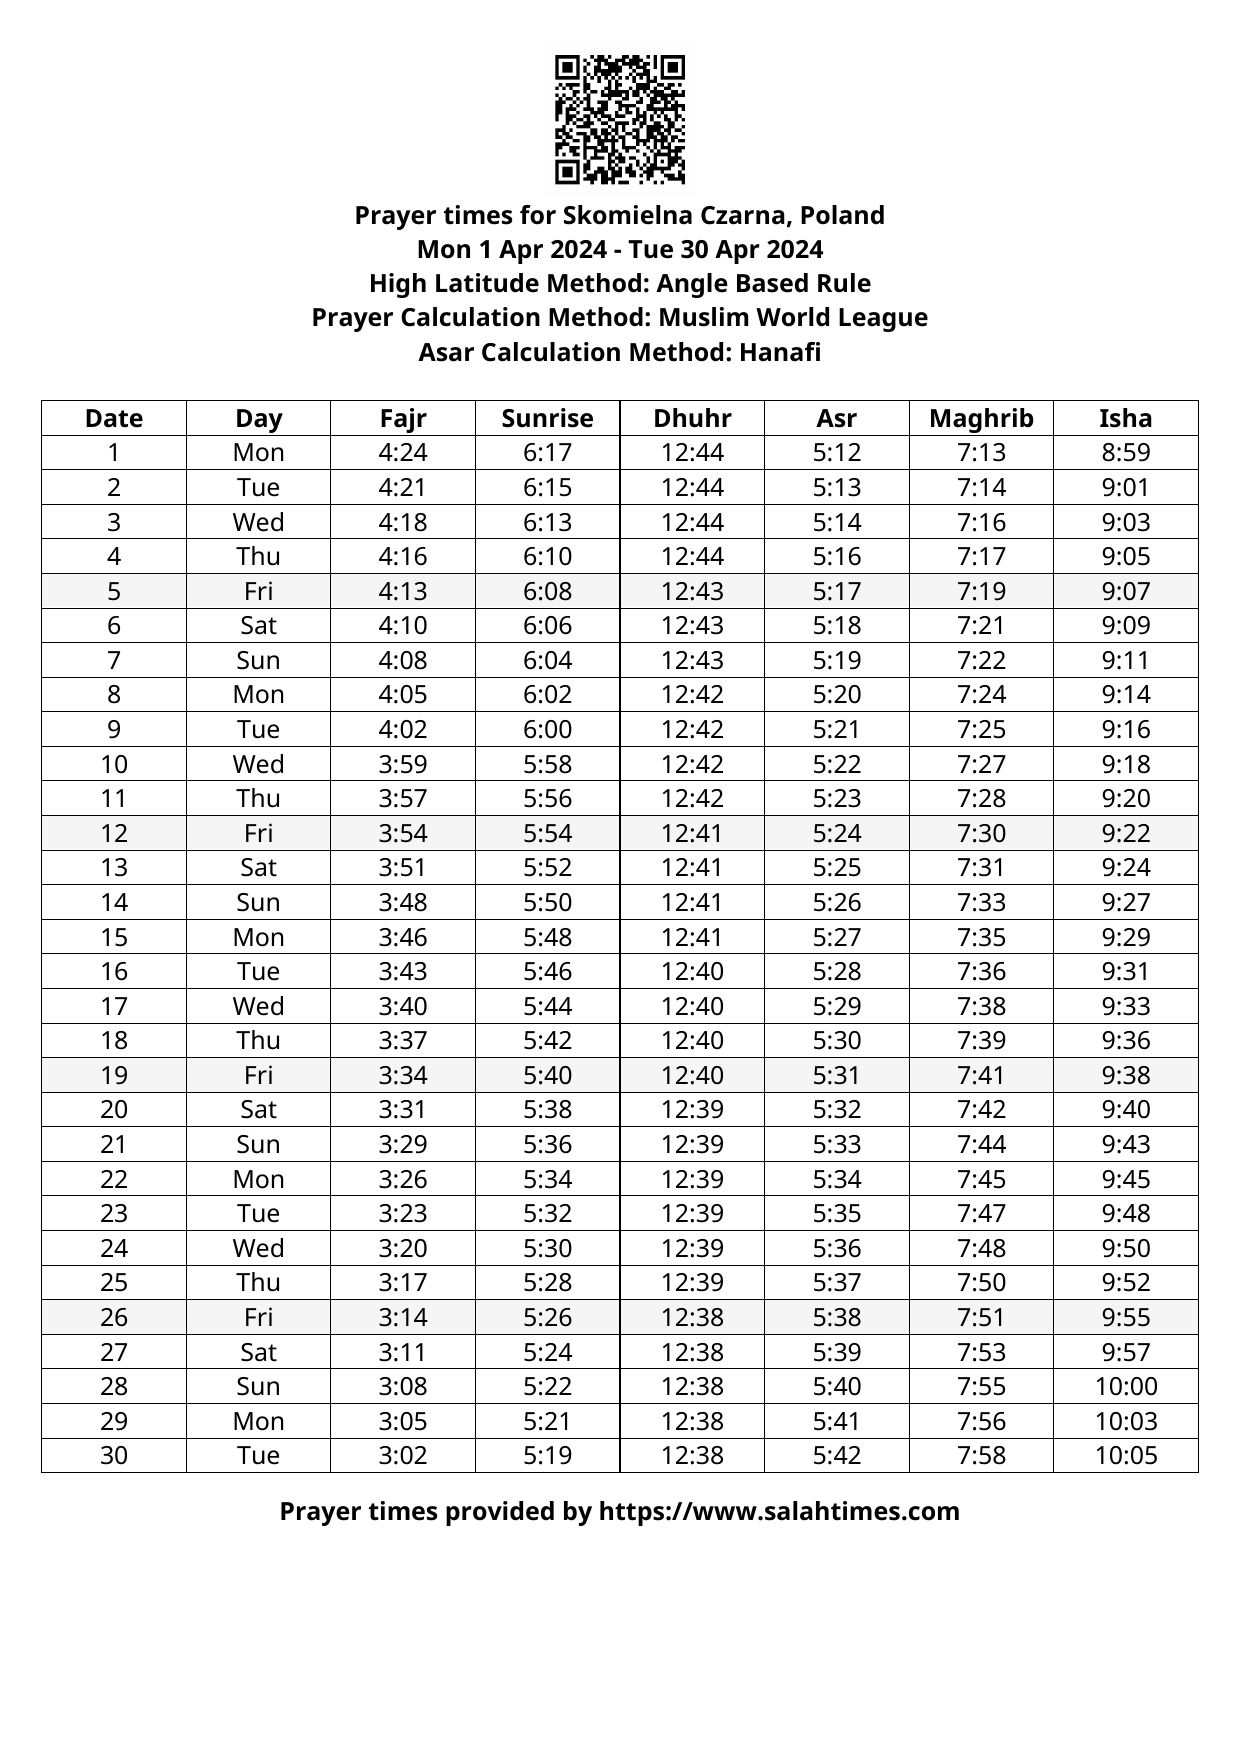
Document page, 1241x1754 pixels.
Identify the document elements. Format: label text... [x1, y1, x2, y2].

table_cell 9:16 [1054, 712, 1198, 746]
table_cell 9:31 [1054, 954, 1198, 988]
table_cell 5:19 [476, 1439, 619, 1472]
table_cell 5:27 [765, 920, 909, 953]
table_cell 5:25 [765, 851, 909, 884]
table_cell 5:26 [765, 885, 909, 919]
table_cell 5:13 [765, 470, 909, 504]
table_cell 18 [42, 1024, 186, 1057]
table_cell 7:24 [910, 678, 1053, 711]
table_cell 1 [42, 436, 186, 469]
table_cell 3:46 [331, 920, 475, 953]
table_cell 12:41 [621, 816, 764, 849]
table_cell 9:29 [1054, 920, 1198, 953]
table_cell Mon [187, 1162, 330, 1195]
table_cell 9:48 [1054, 1196, 1198, 1230]
table_cell 9:27 [1054, 885, 1198, 919]
table_cell 3:23 [331, 1196, 475, 1230]
table_cell 12:38 [621, 1369, 764, 1403]
table_header Fajr [331, 401, 475, 434]
table_cell 12:42 [621, 712, 764, 746]
table_cell 12:40 [621, 1024, 764, 1057]
table_cell 7:56 [910, 1404, 1053, 1437]
table_cell 12:39 [621, 1127, 764, 1161]
table_cell 6:08 [476, 574, 619, 607]
table_cell 12 [42, 816, 186, 849]
table_cell 5:22 [476, 1369, 619, 1403]
table_cell Sun [187, 1369, 330, 1403]
table_cell 3:31 [331, 1093, 475, 1126]
table_cell 5:32 [476, 1196, 619, 1230]
table_cell 12:43 [621, 574, 764, 607]
table_cell 7:31 [910, 851, 1053, 884]
table_cell Tue [187, 1196, 330, 1230]
table_cell 7 [42, 643, 186, 677]
table_cell 9:33 [1054, 989, 1198, 1022]
table_cell 6:04 [476, 643, 619, 677]
table_cell 5:19 [765, 643, 909, 677]
text Mon 1 Apr 2024 - Tue 30 Apr 2024 [42, 232, 1198, 266]
table_cell 5:54 [476, 816, 619, 849]
table_header Maghrib [910, 401, 1053, 434]
table_cell 7:30 [910, 816, 1053, 849]
table_cell 5:24 [476, 1335, 619, 1368]
table_cell 3:59 [331, 747, 475, 780]
table_cell 7:41 [910, 1058, 1053, 1092]
text Prayer times provided by https://www.salahtimes.com [42, 1494, 1198, 1528]
table_cell 7:58 [910, 1439, 1053, 1472]
table_cell 3:05 [331, 1404, 475, 1437]
table_cell Fri [187, 1058, 330, 1092]
table_cell 4:08 [331, 643, 475, 677]
table_cell 5:17 [765, 574, 909, 607]
table_cell 5:41 [765, 1404, 909, 1437]
table_cell 7:51 [910, 1300, 1053, 1334]
table_cell 12:38 [621, 1404, 764, 1437]
table_cell 5:21 [765, 712, 909, 746]
table_cell 10 [42, 747, 186, 780]
table_cell 7:45 [910, 1162, 1053, 1195]
table_cell 12:38 [621, 1439, 764, 1472]
table_cell 12:38 [621, 1300, 764, 1334]
table_cell 7:50 [910, 1266, 1053, 1299]
table_cell 3:08 [331, 1369, 475, 1403]
table_cell 27 [42, 1335, 186, 1368]
table_header Asr [765, 401, 909, 434]
table_cell 25 [42, 1266, 186, 1299]
table_cell 9:18 [1054, 747, 1198, 780]
table_header Date [42, 401, 186, 434]
table_cell 3 [42, 505, 186, 538]
table_cell 3:37 [331, 1024, 475, 1057]
table_cell 7:47 [910, 1196, 1053, 1230]
table_cell 12:42 [621, 781, 764, 815]
table_cell 5:38 [765, 1300, 909, 1334]
table_cell 12:41 [621, 885, 764, 919]
table_cell 8 [42, 678, 186, 711]
table_cell Mon [187, 1404, 330, 1437]
table_cell 26 [42, 1300, 186, 1334]
table_cell 3:17 [331, 1266, 475, 1299]
table_cell 7:42 [910, 1093, 1053, 1126]
table_cell 9:24 [1054, 851, 1198, 884]
table_cell Thu [187, 539, 330, 573]
picture [542, 41, 699, 198]
table_cell 5:39 [765, 1335, 909, 1368]
table_cell 7:13 [910, 436, 1053, 469]
table_cell 9:38 [1054, 1058, 1198, 1092]
table_cell 7:14 [910, 470, 1053, 504]
table_cell 5:33 [765, 1127, 909, 1161]
table_cell 5:31 [765, 1058, 909, 1092]
table_cell 9:07 [1054, 574, 1198, 607]
table_cell 13 [42, 851, 186, 884]
table_cell 30 [42, 1439, 186, 1472]
table_cell Wed [187, 1231, 330, 1264]
table_cell 12:39 [621, 1093, 764, 1126]
table_cell 3:51 [331, 851, 475, 884]
table_cell Thu [187, 1024, 330, 1057]
table_cell 5:20 [765, 678, 909, 711]
table_cell 3:02 [331, 1439, 475, 1472]
table_cell 5:38 [476, 1093, 619, 1126]
table_cell Tue [187, 712, 330, 746]
table_cell 5:34 [476, 1162, 619, 1195]
table_cell 5:21 [476, 1404, 619, 1437]
table_cell 5:12 [765, 436, 909, 469]
table_cell 5:36 [765, 1231, 909, 1264]
table_cell 12:42 [621, 678, 764, 711]
table_cell 5:52 [476, 851, 619, 884]
table_cell 4:10 [331, 609, 475, 642]
table_cell 3:34 [331, 1058, 475, 1092]
table_cell 7:19 [910, 574, 1053, 607]
table_cell 5:40 [765, 1369, 909, 1403]
table_cell 5:29 [765, 989, 909, 1022]
table_cell 5:56 [476, 781, 619, 815]
table_cell Mon [187, 678, 330, 711]
table_cell 5:42 [765, 1439, 909, 1472]
table_cell 7:44 [910, 1127, 1053, 1161]
text Prayer times for Skomielna Czarna, Poland [42, 198, 1198, 232]
table_cell 6:15 [476, 470, 619, 504]
table_header Sunrise [476, 401, 619, 434]
table_cell 4 [42, 539, 186, 573]
table_cell 9:01 [1054, 470, 1198, 504]
table_cell 12:42 [621, 747, 764, 780]
table_cell 10:05 [1054, 1439, 1198, 1472]
table_cell Wed [187, 989, 330, 1022]
table_cell 5:36 [476, 1127, 619, 1161]
table_cell 9:03 [1054, 505, 1198, 538]
table_cell 3:29 [331, 1127, 475, 1161]
table_cell 5:14 [765, 505, 909, 538]
text Asar Calculation Method: Hanafi [42, 334, 1198, 368]
table_cell 9:14 [1054, 678, 1198, 711]
text Prayer Calculation Method: Muslim World League [42, 300, 1198, 334]
table_cell 3:54 [331, 816, 475, 849]
table_cell 12:39 [621, 1196, 764, 1230]
table_cell Fri [187, 1300, 330, 1334]
table_cell 20 [42, 1093, 186, 1126]
table_cell 3:20 [331, 1231, 475, 1264]
table_cell 5:58 [476, 747, 619, 780]
table_cell 11 [42, 781, 186, 815]
table_cell Sun [187, 1127, 330, 1161]
table_cell 12:41 [621, 851, 764, 884]
table_cell 3:48 [331, 885, 475, 919]
table_cell 7:17 [910, 539, 1053, 573]
table_cell 5:28 [476, 1266, 619, 1299]
table_cell 4:16 [331, 539, 475, 573]
table_cell 3:43 [331, 954, 475, 988]
table_cell Tue [187, 1439, 330, 1472]
table_cell 17 [42, 989, 186, 1022]
table_cell 3:57 [331, 781, 475, 815]
table_cell 9:43 [1054, 1127, 1198, 1161]
table_cell 9:50 [1054, 1231, 1198, 1264]
table_cell 7:36 [910, 954, 1053, 988]
table_cell 5:32 [765, 1093, 909, 1126]
text High Latitude Method: Angle Based Rule [42, 266, 1198, 300]
table_cell 7:22 [910, 643, 1053, 677]
table_cell Wed [187, 747, 330, 780]
table_cell 10:00 [1054, 1369, 1198, 1403]
table_cell 4:05 [331, 678, 475, 711]
table_cell Thu [187, 1266, 330, 1299]
table_cell 5:26 [476, 1300, 619, 1334]
table_cell 9:36 [1054, 1024, 1198, 1057]
table_cell 7:28 [910, 781, 1053, 815]
table_cell 6:00 [476, 712, 619, 746]
table_cell 12:43 [621, 609, 764, 642]
table_cell 5:24 [765, 816, 909, 849]
table_cell 23 [42, 1196, 186, 1230]
table_cell Tue [187, 470, 330, 504]
table_cell Sat [187, 851, 330, 884]
table_cell 16 [42, 954, 186, 988]
table_cell 21 [42, 1127, 186, 1161]
table_cell 3:11 [331, 1335, 475, 1368]
table_cell 4:18 [331, 505, 475, 538]
table_cell 12:44 [621, 470, 764, 504]
table_cell 12:43 [621, 643, 764, 677]
table_cell Mon [187, 920, 330, 953]
table_cell 15 [42, 920, 186, 953]
table_cell 5:44 [476, 989, 619, 1022]
table_cell 7:27 [910, 747, 1053, 780]
table_cell 5:18 [765, 609, 909, 642]
table_cell 9:55 [1054, 1300, 1198, 1334]
table_cell 9:57 [1054, 1335, 1198, 1368]
table_cell 4:21 [331, 470, 475, 504]
table_cell 2 [42, 470, 186, 504]
table_cell 7:48 [910, 1231, 1053, 1264]
table_cell 6:02 [476, 678, 619, 711]
table_cell 7:16 [910, 505, 1053, 538]
table_cell 19 [42, 1058, 186, 1092]
table_cell 4:24 [331, 436, 475, 469]
table_cell 3:26 [331, 1162, 475, 1195]
table_cell 12:40 [621, 954, 764, 988]
table_cell 8:59 [1054, 436, 1198, 469]
table_header Day [187, 401, 330, 434]
table_cell 12:40 [621, 989, 764, 1022]
table_cell 12:40 [621, 1058, 764, 1092]
table_cell 22 [42, 1162, 186, 1195]
table_cell Sun [187, 885, 330, 919]
table_cell 3:40 [331, 989, 475, 1022]
table_cell 9:52 [1054, 1266, 1198, 1299]
table_cell 5:34 [765, 1162, 909, 1195]
table_cell Mon [187, 436, 330, 469]
table_cell 9:09 [1054, 609, 1198, 642]
table_cell 7:55 [910, 1369, 1053, 1403]
table_cell 24 [42, 1231, 186, 1264]
table_cell 7:35 [910, 920, 1053, 953]
table_cell 12:39 [621, 1231, 764, 1264]
table_cell 6 [42, 609, 186, 642]
table_cell 10:03 [1054, 1404, 1198, 1437]
table_cell 5:22 [765, 747, 909, 780]
table_cell Thu [187, 781, 330, 815]
table_cell 5:48 [476, 920, 619, 953]
table_cell 5:28 [765, 954, 909, 988]
table_cell 9:22 [1054, 816, 1198, 849]
table_cell 12:39 [621, 1162, 764, 1195]
table_cell 4:02 [331, 712, 475, 746]
table_cell 5:40 [476, 1058, 619, 1092]
table_cell 6:13 [476, 505, 619, 538]
table_header Isha [1054, 401, 1198, 434]
table_cell 4:13 [331, 574, 475, 607]
table_cell 12:44 [621, 436, 764, 469]
table_cell 9:11 [1054, 643, 1198, 677]
table_cell Fri [187, 574, 330, 607]
table_cell 12:44 [621, 505, 764, 538]
table_cell 3:14 [331, 1300, 475, 1334]
table_cell 29 [42, 1404, 186, 1437]
table_cell 12:38 [621, 1335, 764, 1368]
table_cell 5:30 [476, 1231, 619, 1264]
table_cell 9:05 [1054, 539, 1198, 573]
table_cell 7:21 [910, 609, 1053, 642]
table_cell 7:33 [910, 885, 1053, 919]
table_cell 5 [42, 574, 186, 607]
table_cell 12:41 [621, 920, 764, 953]
table_cell 14 [42, 885, 186, 919]
table_cell 12:44 [621, 539, 764, 573]
table_cell 9:40 [1054, 1093, 1198, 1126]
table_header Dhuhr [621, 401, 764, 434]
table_cell 5:50 [476, 885, 619, 919]
table_cell 7:53 [910, 1335, 1053, 1368]
table_cell 7:38 [910, 989, 1053, 1022]
table_cell Wed [187, 505, 330, 538]
table_cell 9 [42, 712, 186, 746]
table_cell 5:42 [476, 1024, 619, 1057]
table_cell Sat [187, 1093, 330, 1126]
table_cell 7:25 [910, 712, 1053, 746]
table_cell Fri [187, 816, 330, 849]
table_cell Sat [187, 1335, 330, 1368]
table_cell 12:39 [621, 1266, 764, 1299]
table_cell 5:37 [765, 1266, 909, 1299]
table_cell 6:10 [476, 539, 619, 573]
table_cell 9:45 [1054, 1162, 1198, 1195]
table_cell 5:46 [476, 954, 619, 988]
table_cell 9:20 [1054, 781, 1198, 815]
table_cell 5:30 [765, 1024, 909, 1057]
table_cell Sun [187, 643, 330, 677]
table_cell 7:39 [910, 1024, 1053, 1057]
table_cell 28 [42, 1369, 186, 1403]
table_cell 5:23 [765, 781, 909, 815]
table_cell 5:16 [765, 539, 909, 573]
table_cell Tue [187, 954, 330, 988]
table_cell 6:06 [476, 609, 619, 642]
table_cell 5:35 [765, 1196, 909, 1230]
table_cell Sat [187, 609, 330, 642]
table_cell 6:17 [476, 436, 619, 469]
